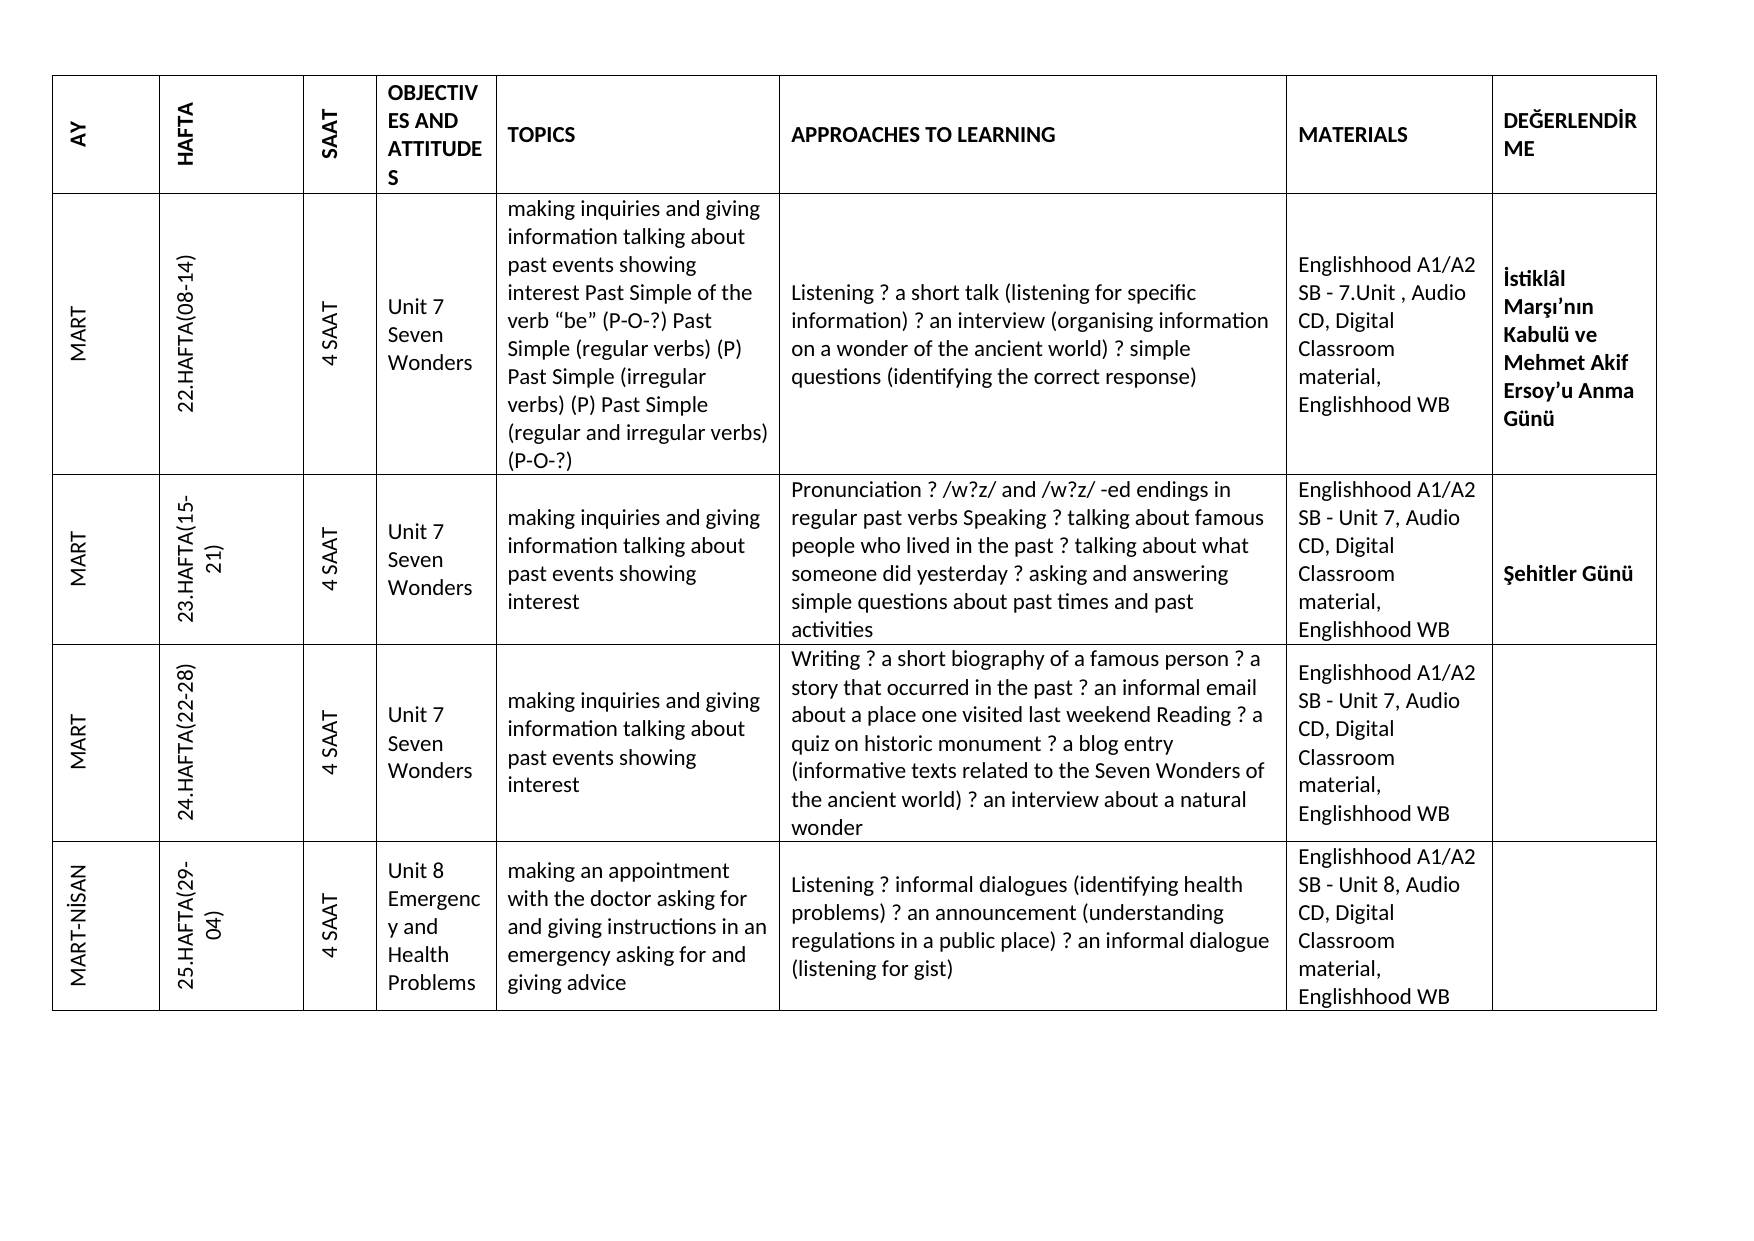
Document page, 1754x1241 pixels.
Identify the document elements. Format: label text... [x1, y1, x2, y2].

table_cell MART [53, 475, 159, 643]
table_cell 4 SAAT [304, 194, 376, 474]
table_cell Listening ? informal dialogues (identifying health problems) ? an announcement (understanding regulations in a public place) ? an informal dialogue (listening for gist) [780, 842, 1286, 1010]
table_cell [1493, 645, 1656, 841]
table_cell Unit 8 Emergency and Health Problems [377, 842, 496, 1010]
table_cell Şehitler Günü [1493, 475, 1656, 643]
table_cell 22.HAFTA(08-14) [160, 194, 303, 474]
table_cell İstiklâl Marşı’nın Kabulü ve Mehmet Akif Ersoy’u Anma Günü [1493, 194, 1656, 474]
table_cell Englishhood A1/A2 SB - Unit 7, Audio CD, Digital Classroom material, Englishhood WB [1287, 475, 1492, 643]
table_cell 24.HAFTA(22-28) [160, 645, 303, 841]
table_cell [1287, 842, 1492, 1010]
table_cell 25.HAFTA(29-04) [160, 842, 303, 1010]
table_cell MART [53, 194, 159, 474]
table_cell MART-NİSAN [53, 842, 159, 1010]
table_cell 4 SAAT [304, 475, 376, 643]
table_header DEĞERLENDİRME [1493, 76, 1656, 193]
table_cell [497, 842, 779, 1010]
table_header MATERIALS [1287, 76, 1492, 193]
table_header SAAT [304, 76, 376, 193]
table_cell Listening ? a short talk (listening for specific information) ? an interview (organising information on a wonder of the ancient world) ? simple questions (identifying the correct response) [780, 194, 1286, 474]
table_cell Englishhood A1/A2 SB - Unit 7, Audio CD, Digital Classroom material, Englishhood WB [1287, 645, 1492, 841]
table_cell Englishhood A1/A2 SB - 7.Unit , Audio CD, Digital Classroom material, Englishhood WB [1287, 194, 1492, 474]
table_cell 23.HAFTA(15-21) [160, 475, 303, 643]
table_cell 4 SAAT [304, 842, 376, 1010]
table_cell [1493, 842, 1656, 1010]
table_header OBJECTIVES AND ATTITUDES [377, 76, 496, 193]
table_cell Pronunciation ? /w?z/ and /w?z/ -ed endings in regular past verbs Speaking ? talking about famous people who lived in the past ? talking about what someone did yesterday ? asking and answering simple questions about past times and past activities [780, 475, 1286, 643]
table_header TOPICS [497, 76, 779, 193]
table_cell making inquiries and giving information talking about past events showing interest [497, 645, 779, 841]
table_cell Unit 7 Seven Wonders [377, 475, 496, 643]
table_cell Unit 7 Seven Wonders [377, 645, 496, 841]
table_cell 4 SAAT [304, 645, 376, 841]
table_cell Writing ? a short biography of a famous person ? a story that occurred in the past ? an informal email about a place one visited last weekend Reading ? a quiz on historic monument ? a blog entry (informative texts related to the Seven Wonders of the ancient world) ? an interview about a natural wonder [780, 645, 1286, 841]
table_header AY [53, 76, 159, 193]
table_cell making inquiries and giving information talking about past events showing interest Past Simple of the verb “be” (P-O-?) Past Simple (regular verbs) (P) Past Simple (irregular verbs) (P) Past Simple (regular and irregular verbs) (P-O-?) [497, 194, 779, 474]
table_cell MART [53, 645, 159, 841]
table_header HAFTA [160, 76, 303, 193]
table_cell making inquiries and giving information talking about past events showing interest [497, 475, 779, 643]
table_header APPROACHES TO LEARNING [780, 76, 1286, 193]
table_cell Unit 7 Seven Wonders [377, 194, 496, 474]
